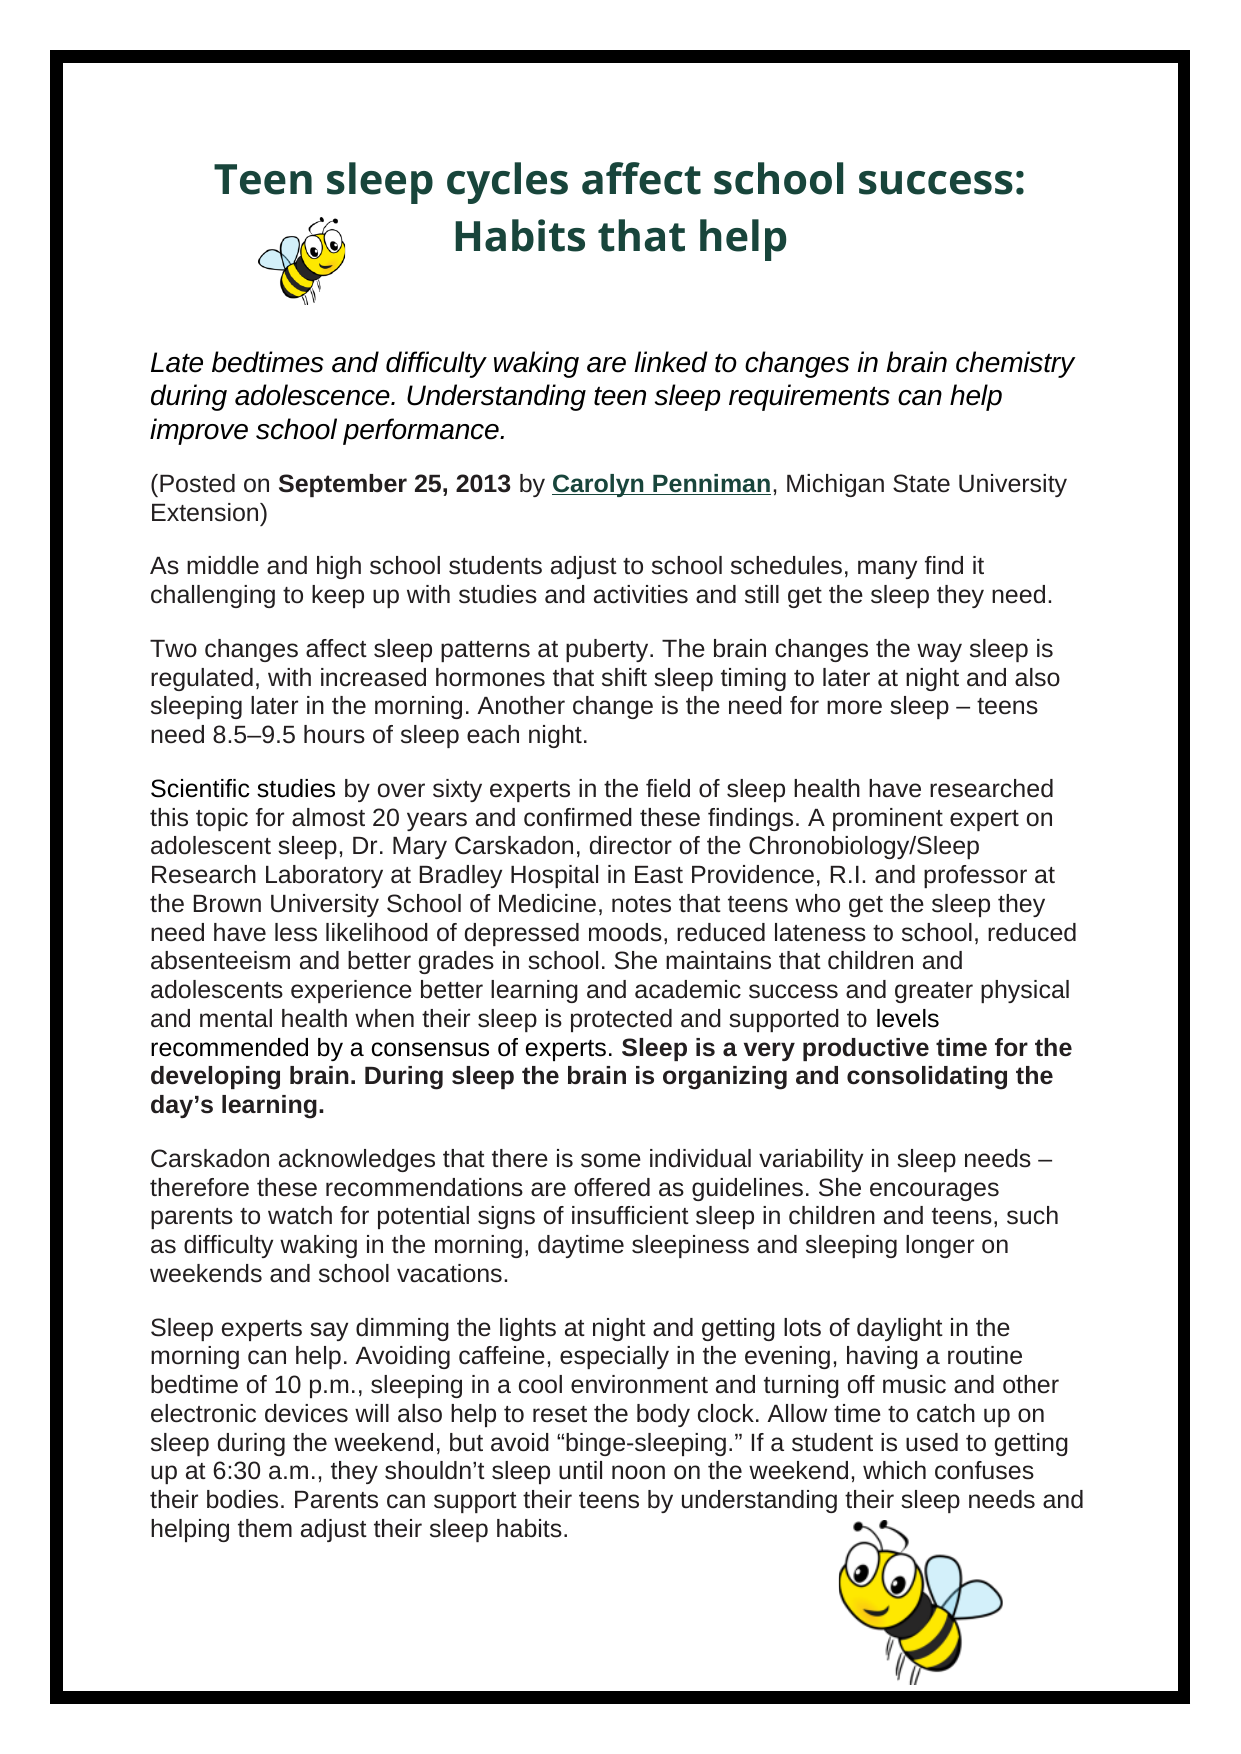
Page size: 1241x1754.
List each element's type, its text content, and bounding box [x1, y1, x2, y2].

text Scientific studies by over sixty experts in the field of sleep health have researched this topic for almost 20 years and confirmed these findings. A prominent expert on adolescent sleep, Dr. Mary Carskadon, director of the Chronobiology/Sleep Research Laboratory at Bradley Hospital in East Providence, R.I. and professor at the Brown University School of Medicine, notes that teens who get the sleep they need have less likelihood of depressed moods, reduced lateness to school, reduced absenteeism and better grades in school. She maintains that children and adolescents experience better learning and academic success and greater physical and mental health when their sleep is protected and supported to levels recommended by a consensus of experts. Sleep is a very productive time for the developing brain. During sleep the brain is organizing and consolidating the day’s learning. [150, 774, 1090, 1119]
picture [838, 1520, 1003, 1685]
text Carskadon acknowledges that there is some individual variability in sleep needs – therefore these recommendations are offered as guidelines. She encourages parents to watch for potential signs of insufficient sleep in children and teens, such as difficulty waking in the morning, daytime sleepiness and sleeping longer on weekends and school vacations. [150, 1144, 1090, 1288]
picture [258, 217, 346, 305]
text (Posted on September 25, 2013 by Carolyn Penniman, Michigan State University Extension) [150, 469, 1090, 526]
text Late bedtimes and difficulty waking are linked to changes in brain chemistry during adolescence. Understanding teen sleep requirements can help improve school performance. [150, 344, 1090, 445]
text As middle and high school students adjust to school schedules, many find it challenging to keep up with studies and activities and still get the sleep they need. [150, 551, 1090, 609]
text Teen sleep cycles affect school success: Habits that help [150, 150, 1090, 263]
text Sleep experts say dimming the lights at night and getting lots of daylight in the morning can help. Avoiding caffeine, especially in the evening, having a routine bedtime of 10 p.m., sleeping in a cool environment and turning off music and other electronic devices will also help to reset the body clock. Allow time to catch up on sleep during the weekend, but avoid “binge-sleeping.” If a student is used to getting up at 6:30 a.m., they shouldn’t sleep until noon on the weekend, which confuses their bodies. Parents can support their teens by understanding their sleep needs and helping them adjust their sleep habits. [150, 1313, 1090, 1543]
text Two changes affect sleep patterns at puberty. The brain changes the way sleep is regulated, with increased hormones that shift sleep timing to later at night and also sleeping later in the morning. Another change is the need for more sleep – teens need 8.5–9.5 hours of sleep each night. [150, 634, 1090, 749]
